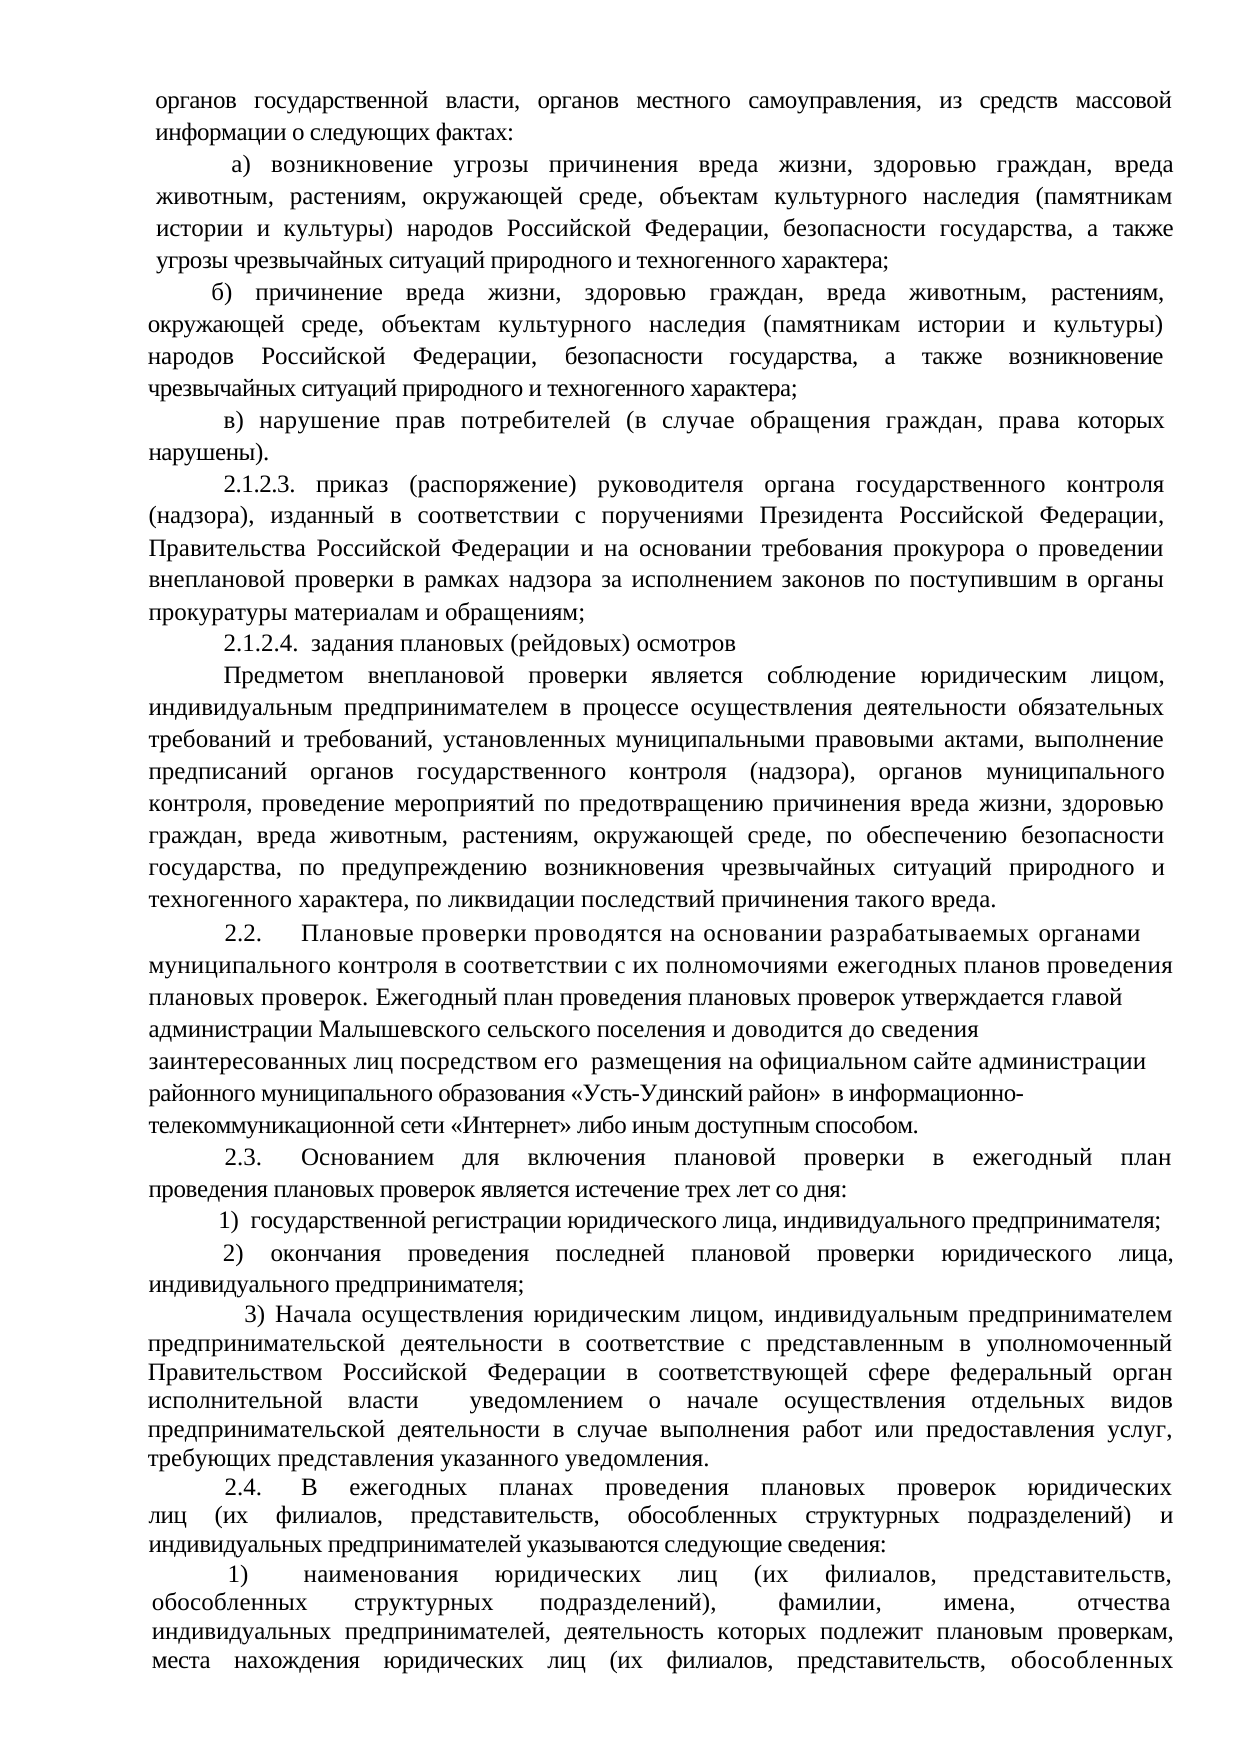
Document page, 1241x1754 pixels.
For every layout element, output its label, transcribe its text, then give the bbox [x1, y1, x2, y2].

text 2.1.2.4. задания плановых (рейдовых) осмотров [148, 626, 1165, 658]
list Плановые проверки проводятся на основании разрабатываемых органами муниципального контроля в соответствии с их полномочиями ежегодных планов проведения плановых проверок. Ежегодный план проведения плановых проверок утверждается главой администрации Малышевского сельского поселения и доводится до сведения заинтересованных лиц посредством его размещения на официальном сайте администрации районного муниципального образования «Усть-Удинский район» в информационно-телекоммуникационной сети «Интернет» либо иным доступным способом. [148, 916, 1173, 1139]
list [152, 1559, 1173, 1674]
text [155, 83, 1172, 147]
text 2.4. В ежегодных планах проведения плановых проверок юридических лиц (их филиалов, представительств, обособленных структурных подразделений) и индивидуальных предпринимателей указываются следующие сведения: [148, 1472, 1173, 1558]
text Предметом внеплановой проверки является соблюдение юридическим лицом, индивидуальным предпринимателем в процессе осуществления деятельности обязательных требований и требований, установленных муниципальными правовыми актами, выполнение предписаний органов государственного контроля (надзора), органов муниципального контроля, проведение мероприятий по предотвращению причинения вреда жизни, здоровью граждан, вреда животным, растениям, окружающей среде, по обеспечению безопасности государства, по предупреждению возникновения чрезвычайных ситуаций природного и техногенного характера, по ликвидации последствий причинения такого вреда. [148, 658, 1165, 914]
text 1) государственной регистрации юридического лица, индивидуального предпринимателя; [148, 1203, 1173, 1235]
text 2.1.2.3. приказ (распоряжение) руководителя органа государственного контроля (надзора), изданный в соответствии с поручениями Президента Российской Федерации, Правительства Российской Федерации и на основании требования прокурора о проведении внеплановой проверки в рамках надзора за исполнением законов по поступившим в органы прокуратуры материалам и обращениям; [148, 466, 1165, 626]
text а) возникновение угрозы причинения вреда жизни, здоровью граждан, вреда животным, растениям, окружающей среде, объектам культурного наследия (памятникам истории и культуры) народов Российской Федерации, безопасности государства, а также угрозы чрезвычайных ситуаций природного и техногенного характера; [156, 147, 1173, 274]
text 2) окончания проведения последней плановой проверки юридического лица, индивидуального предпринимателя; [148, 1235, 1173, 1299]
list Основанием для включения плановой проверки в ежегодный план проведения плановых проверок является истечение трех лет со дня: [148, 1139, 1173, 1203]
text в) нарушение прав потребителей (в случае обращения граждан, права которых нарушены). [148, 402, 1165, 466]
text 3) Начала осуществления юридическим лицом, индивидуальным предпринимателем предпринимательской деятельности в соответствие с представленным в уполномоченный Правительством Российской Федерации в соответствующей сфере федеральный орган исполнительной власти уведомлением о начале осуществления отдельных видов предпринимательской деятельности в случае выполнения работ или предоставления услуг, требующих представления указанного уведомления. [148, 1299, 1173, 1472]
text б) причинение вреда жизни, здоровью граждан, вреда животным, растениям, окружающей среде, объектам культурного наследия (памятникам истории и культуры) народов Российской Федерации, безопасности государства, а также возникновение чрезвычайных ситуаций природного и техногенного характера; [148, 274, 1164, 402]
